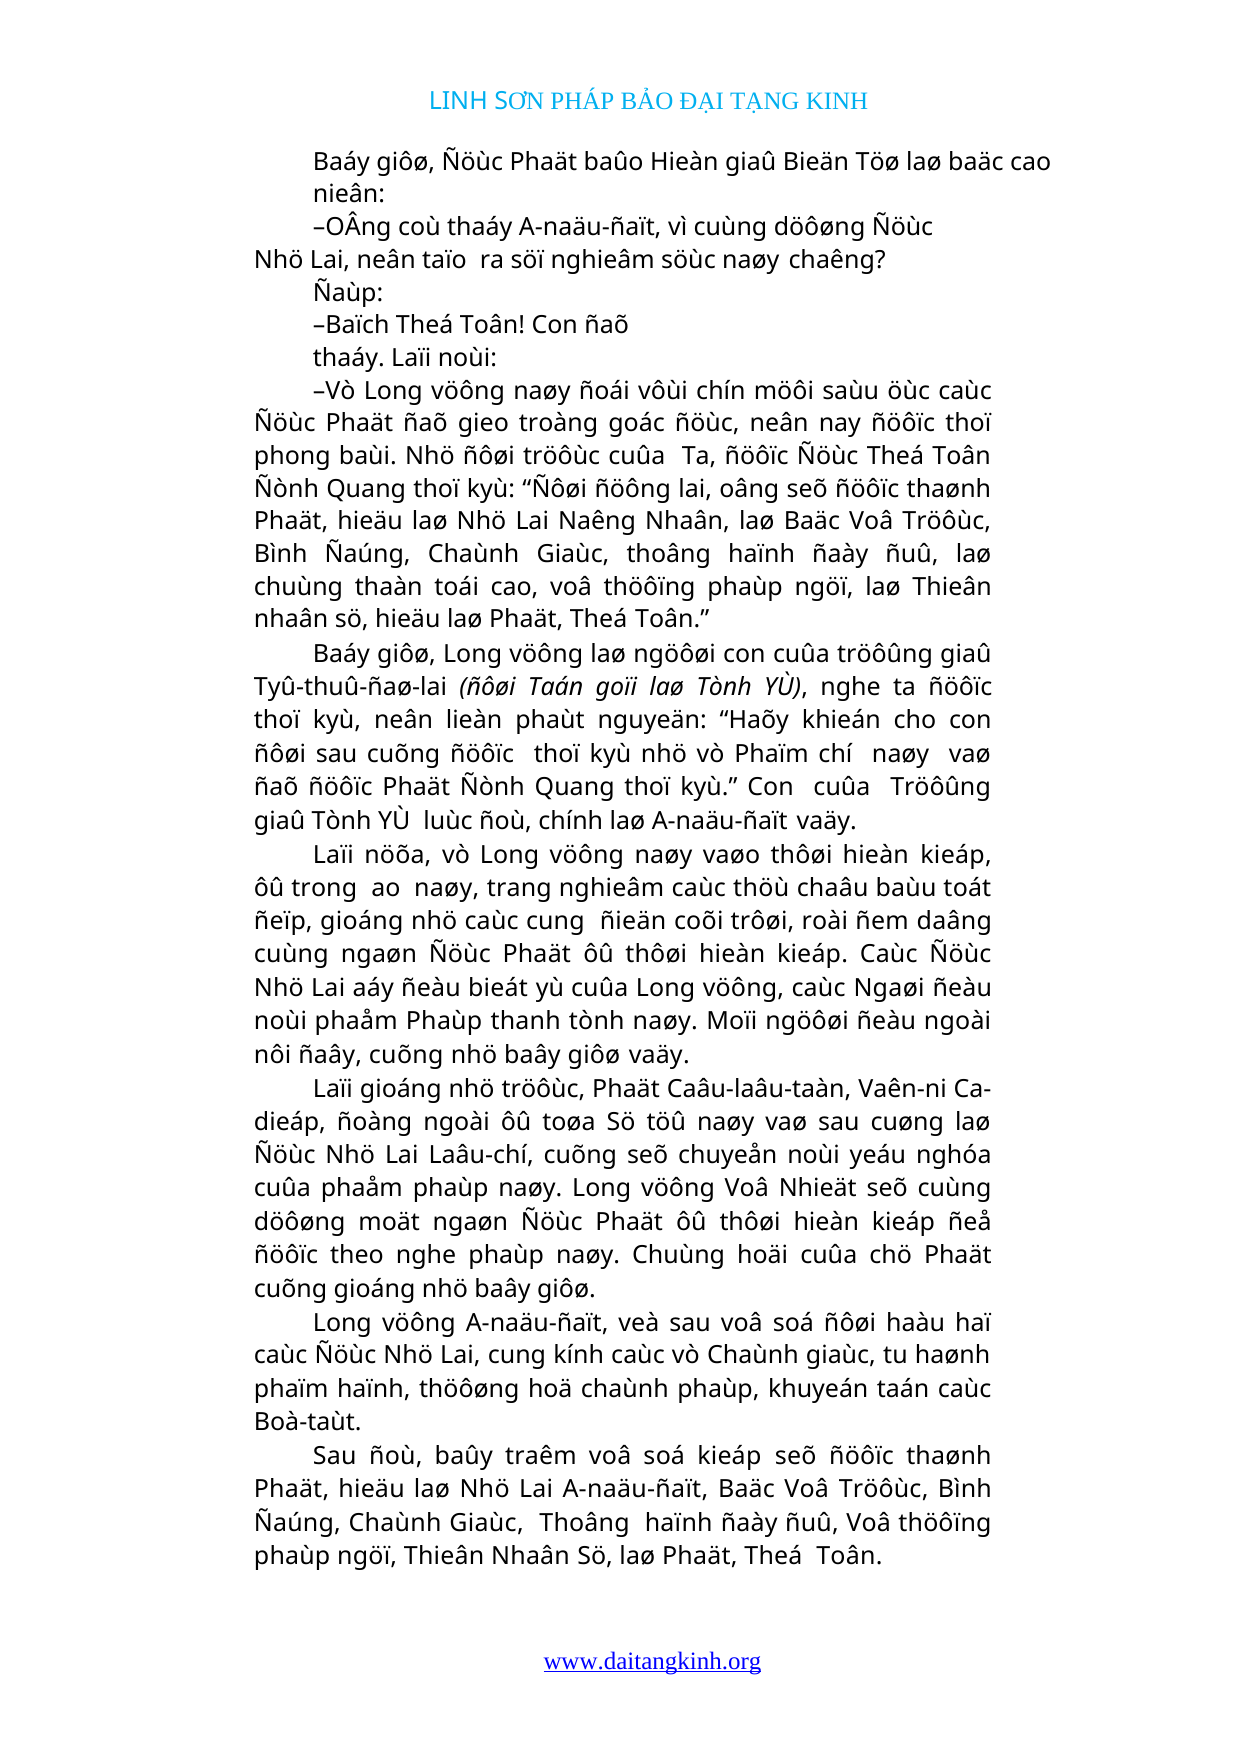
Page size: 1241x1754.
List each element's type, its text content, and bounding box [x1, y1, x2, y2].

text –OÂng coù thaáy A-naäu-ñaït, vì cuùng döôøng Ñöùc Nhö Lai, neân taïo ra söï nghieâm söùc naøy chaêng? [254, 209, 977, 276]
text Baáy giôø, Ñöùc Phaät baûo Hieàn giaû Bieän Töø laø baäc cao nieân: [313, 145, 1065, 209]
text Baáy giôø, Long vöông laø ngöôøi con cuûa tröôûng giaû Tyû-thuû-ñaø-lai (ñôøi Taán goïi laø Tònh YÙ), nghe ta ñöôïc thoï kyù, neân lieàn phaùt nguyeän: “Haõy khieán cho con ñôøi sau cuõng ñöôïc thoï kyù nhö vò Phaïm chí naøy vaø ñaõ ñöôïc Phaät Ñònh Quang thoï kyù.” Con cuûa Tröôûng giaû Tònh YÙ luùc ñoù, chính laø A-naäu-ñaït vaäy. [254, 636, 992, 836]
text Ñaùp: [313, 276, 1065, 307]
text –Baïch Theá Toân! Con ñaõ thaáy. Laïi noùi: [313, 308, 659, 373]
text Laïi gioáng nhö tröôùc, Phaät Caâu-laâu-taàn, Vaên-ni Ca-dieáp, ñoàng ngoài ôû toøa Sö töû naøy vaø sau cuøng laø Ñöùc Nhö Lai Laâu-chí, cuõng seõ chuyeån noùi yeáu nghóa cuûa phaåm phaùp naøy. Long vöông Voâ Nhieät seõ cuùng döôøng moät ngaøn Ñöùc Phaät ôû thôøi hieàn kieáp ñeå ñöôïc theo nghe phaùp naøy. Chuùng hoäi cuûa chö Phaät cuõng gioáng nhö baây giôø. [254, 1070, 992, 1304]
text Long vöông A-naäu-ñaït, veà sau voâ soá ñôøi haàu haï caùc Ñöùc Nhö Lai, cung kính caùc vò Chaùnh giaùc, tu haønh phaïm haïnh, thöôøng hoä chaùnh phaùp, khuyeán taán caùc Boà-taùt. [254, 1304, 992, 1438]
text www.daitangkinh.org [425, 1646, 879, 1674]
text –Vò Long vöông naøy ñoái vôùi chín möôi saùu öùc caùc Ñöùc Phaät ñaõ gieo troàng goác ñöùc, neân nay ñöôïc thoï phong baùi. Nhö ñôøi tröôùc cuûa Ta, ñöôïc Ñöùc Theá Toân Ñònh Quang thoï kyù: “Ñôøi ñöông lai, oâng seõ ñöôïc thaønh Phaät, hieäu laø Nhö Lai Naêng Nhaân, laø Baäc Voâ Tröôùc, Bình Ñaúng, Chaùnh Giaùc, thoâng haïnh ñaày ñuû, laø chuùng thaàn toái cao, voâ thöôïng phaùp ngöï, laø Thieân nhaân sö, hieäu laø Phaät, Theá Toân.” [254, 373, 992, 635]
text Sau ñoù, baûy traêm voâ soá kieáp seõ ñöôïc thaønh Phaät, hieäu laø Nhö Lai A-naäu-ñaït, Baäc Voâ Tröôùc, Bình Ñaúng, Chaùnh Giaùc, Thoâng haïnh ñaày ñuû, Voâ thöôïng phaùp ngöï, Thieân Nhaân Sö, laø Phaät, Theá Toân. [254, 1438, 992, 1572]
text Laïi nöõa, vò Long vöông naøy vaøo thôøi hieàn kieáp, ôû trong ao naøy, trang nghieâm caùc thöù chaâu baùu toát ñeïp, gioáng nhö caùc cung ñieän coõi trôøi, roài ñem daâng cuùng ngaøn Ñöùc Phaät ôû thôøi hieàn kieáp. Caùc Ñöùc Nhö Lai aáy ñeàu bieát yù cuûa Long vöông, caùc Ngaøi ñeàu noùi phaåm Phaùp thanh tònh naøy. Moïi ngöôøi ñeàu ngoài nôi ñaây, cuõng nhö baây giôø vaäy. [254, 836, 992, 1070]
